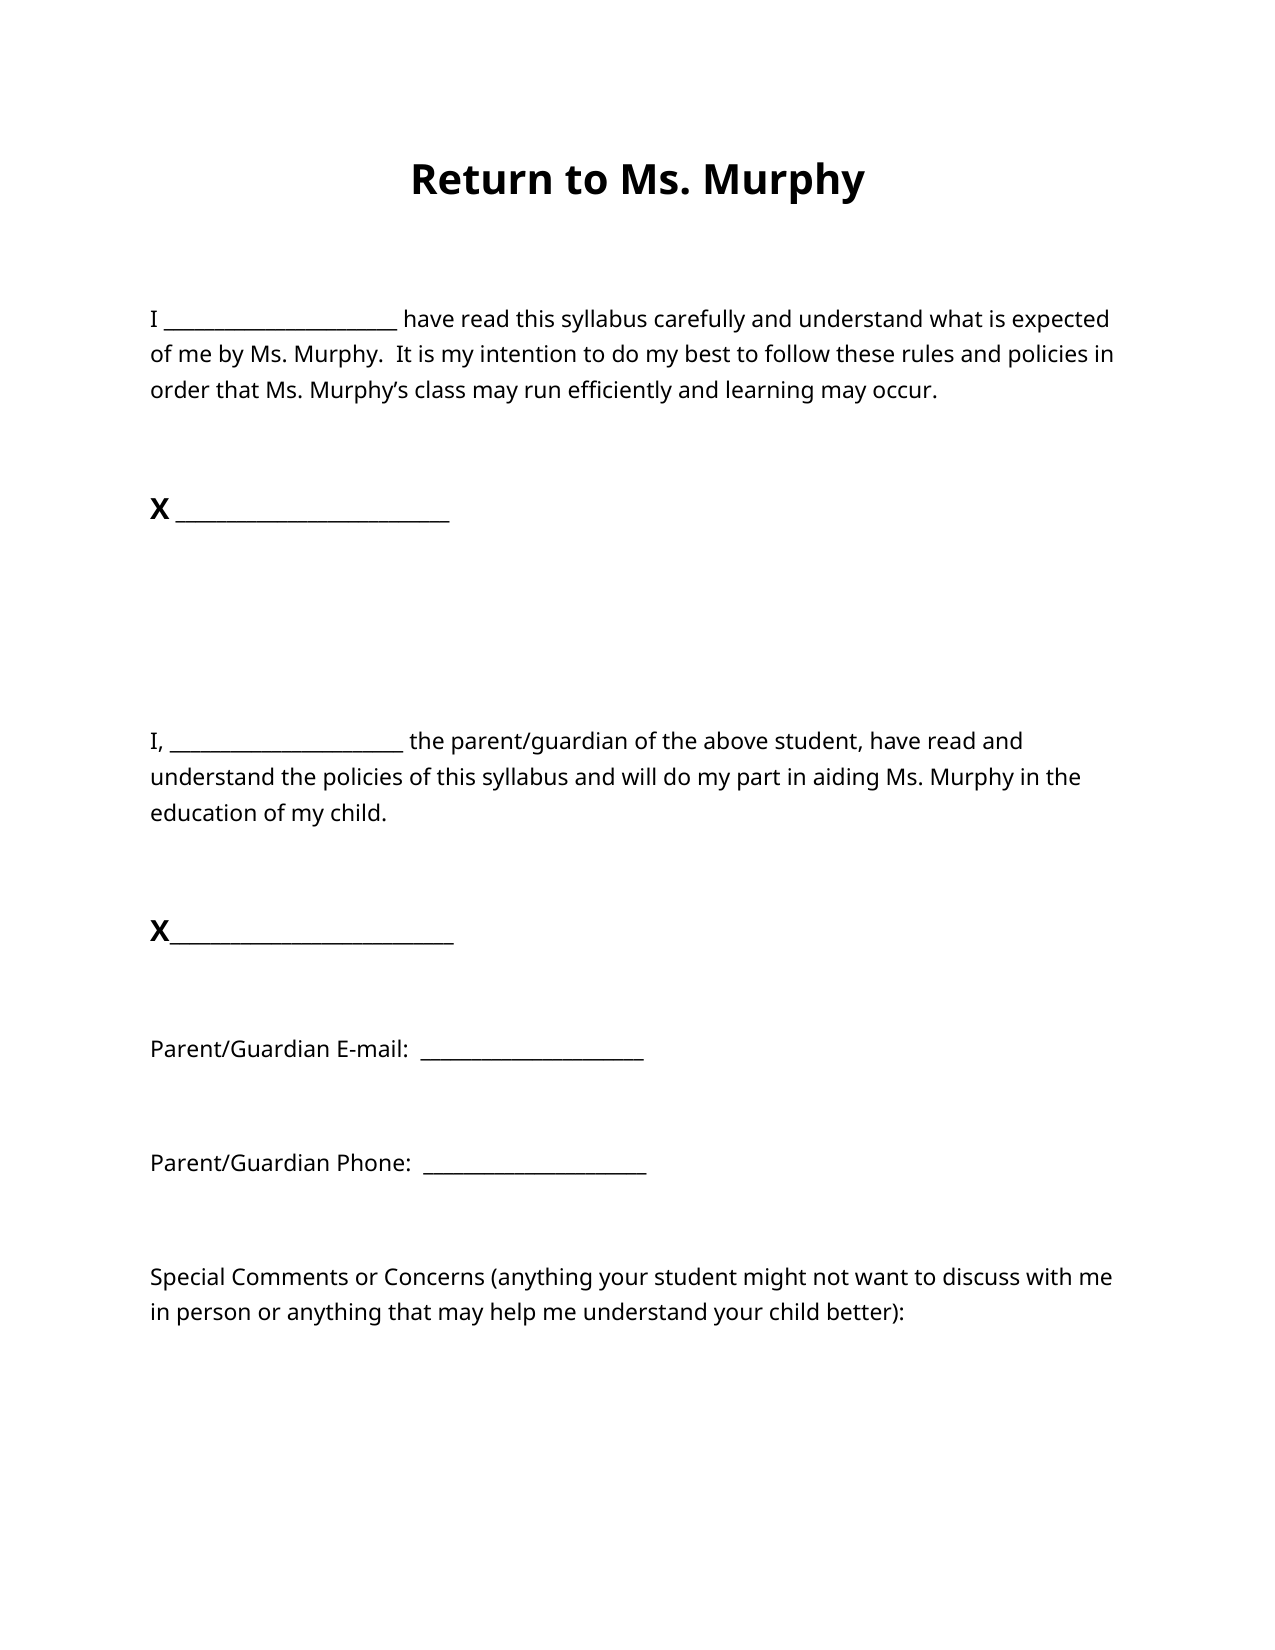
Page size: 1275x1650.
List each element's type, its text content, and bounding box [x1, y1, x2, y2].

text Parent/Guardian Phone: ______________________ [150, 1147, 1125, 1178]
text I _______________________ have read this syllabus carefully and understand what is expected of me by Ms. Murphy. It is my intention to do my best to follow these rules and policies in order that Ms. Murphy’s class may run efficiently and learning may occur. [150, 302, 1125, 406]
text Special Comments or Concerns (anything your student might not want to discuss with me in person or anything that may help me understand your child better): [150, 1260, 1125, 1328]
text I, _______________________ the parent/guardian of the above student, have read and understand the policies of this syllabus and will do my part in aiding Ms. Murphy in the education of my child. [150, 725, 1125, 828]
text Return to Ms. Murphy [150, 150, 1125, 207]
text Parent/Guardian E-mail: ______________________ [150, 1033, 1125, 1064]
text X____________________________ [150, 910, 1125, 950]
text X ___________________________ [150, 488, 1125, 528]
